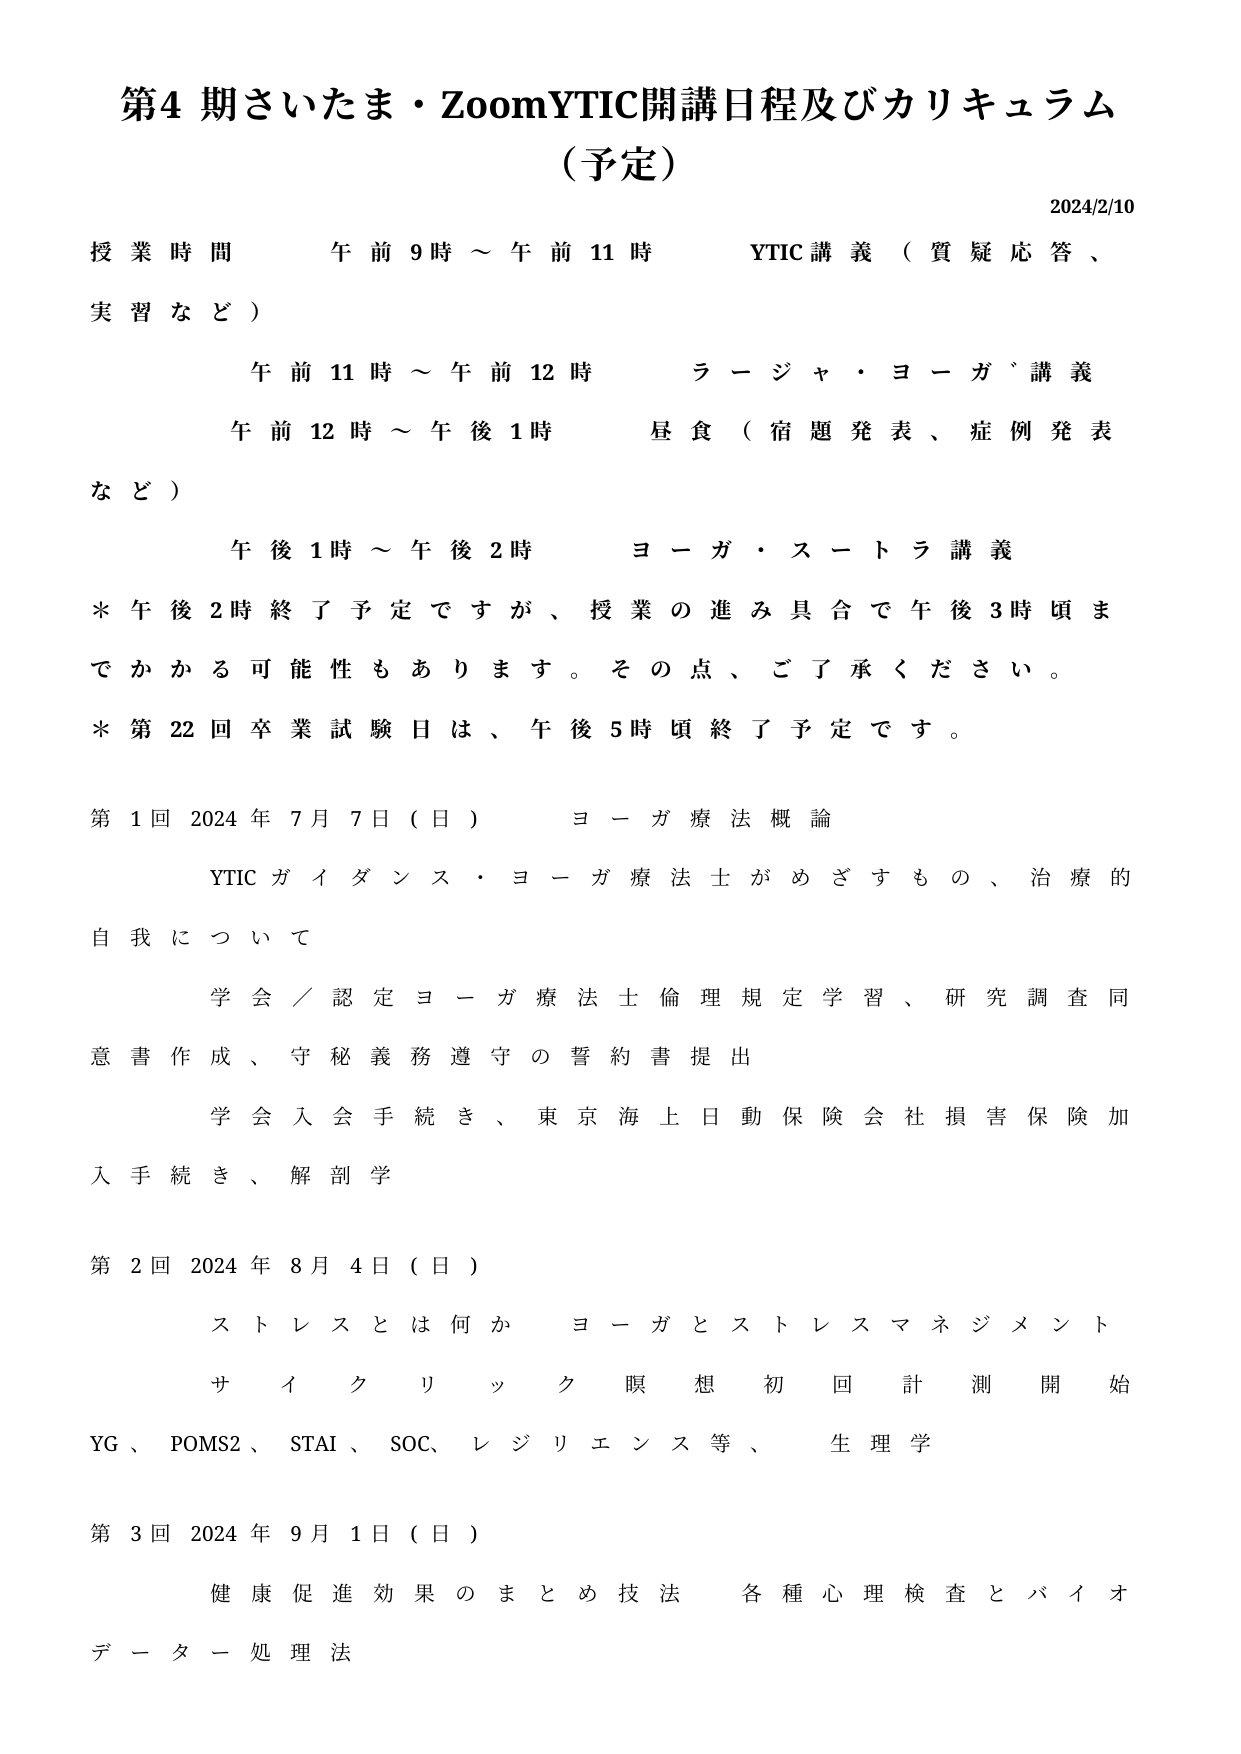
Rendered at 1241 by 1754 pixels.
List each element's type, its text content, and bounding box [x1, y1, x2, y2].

text ＊午後2時終了予定ですが、授業の進み具合で午後3時頃までかかる可能性もあります。その点、ご了承ください。 [90, 579, 1150, 698]
text 午前12時～午後1時 昼食（宿題発表、症例発表など） [90, 400, 1150, 519]
text 健康促進効果のまとめ技法 各種心理検査とバイオデーター処理法 [90, 1562, 1150, 1681]
text 第4期さいたま・ZoomYTIC開講日程及びカリキュラム（予定） [90, 73, 1150, 192]
text 2024/2/10 [90, 192, 1150, 222]
text 午前11時～午前12時 ラージャ・ヨーガﾞ講義 [90, 341, 1150, 400]
text 第2回2024年8月4日(日) [90, 1234, 1150, 1294]
text ストレスとは何か ヨーガとストレスマネジメント [90, 1294, 1150, 1354]
text 第3回2024年9月1日(日) [90, 1503, 1150, 1562]
text 授業時間 午前9時～午前11時 YTIC講義（質疑応答、実習など） [90, 222, 1150, 341]
text 学会入会手続き、東京海上日動保険会社損害保険加入手続き、解剖学 [90, 1086, 1150, 1205]
text ＊第22回卒業試験日は、午後5時頃終了予定です。 [90, 698, 1150, 758]
text サイクリック瞑想初回計測開始 YG、POMS2、STAI、SOC、レジリエンス等、 生理学 [90, 1354, 1150, 1473]
text 第1回2024年7月7日(日) ヨーガ療法概論 [90, 788, 1150, 847]
text 午後1時～午後2時 ヨーガ・スートラ講義 [90, 519, 1150, 579]
text 学会／認定ヨーガ療法士倫理規定学習、研究調査同意書作成、守秘義務遵守の誓約書提出 [90, 966, 1150, 1086]
text YTICガイダンス・ヨーガ療法士がめざすもの、治療的自我について [90, 847, 1150, 966]
